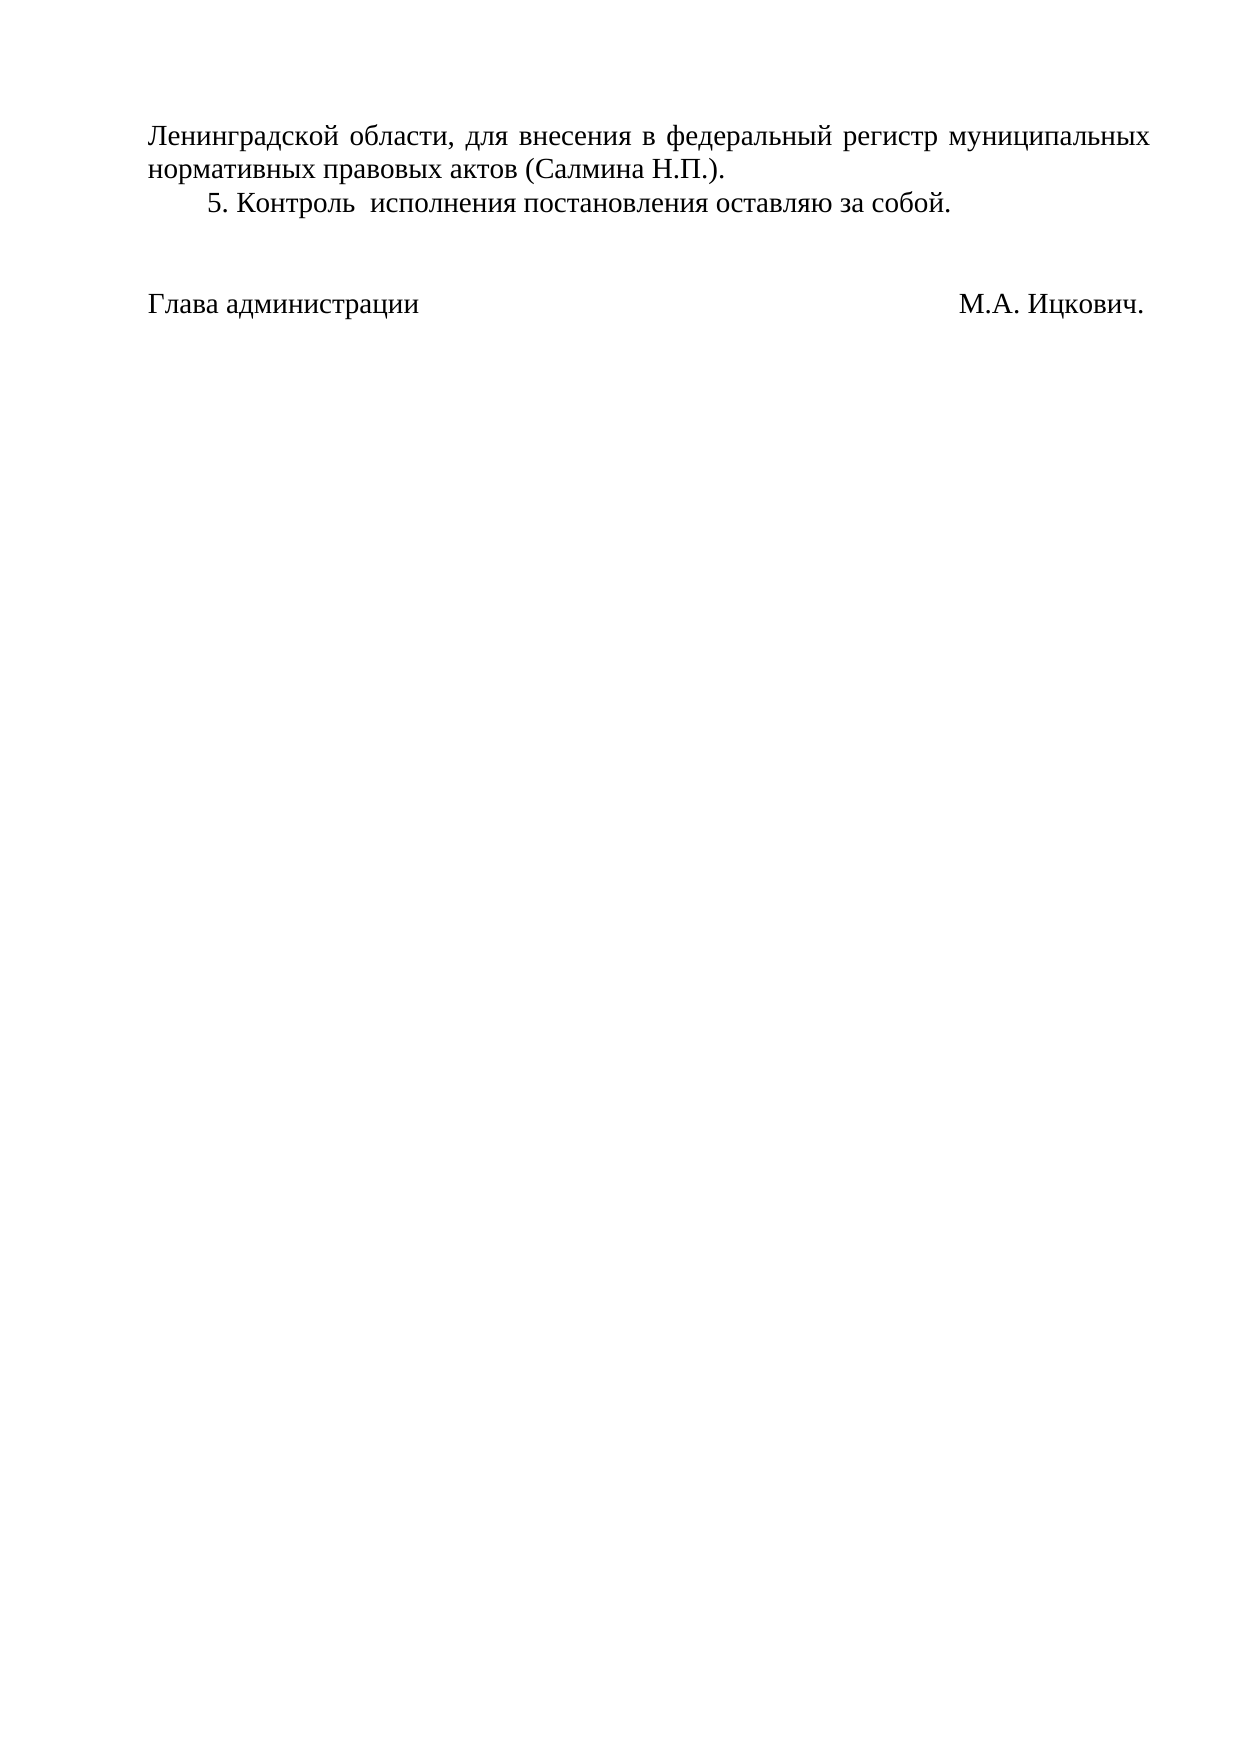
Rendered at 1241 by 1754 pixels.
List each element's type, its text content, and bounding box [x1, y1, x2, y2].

text 5. Контроль исполнения постановления оставляю за собой. [148, 185, 1152, 219]
text Глава администрации М.А. Ицкович. [148, 286, 1152, 319]
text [148, 118, 1152, 185]
